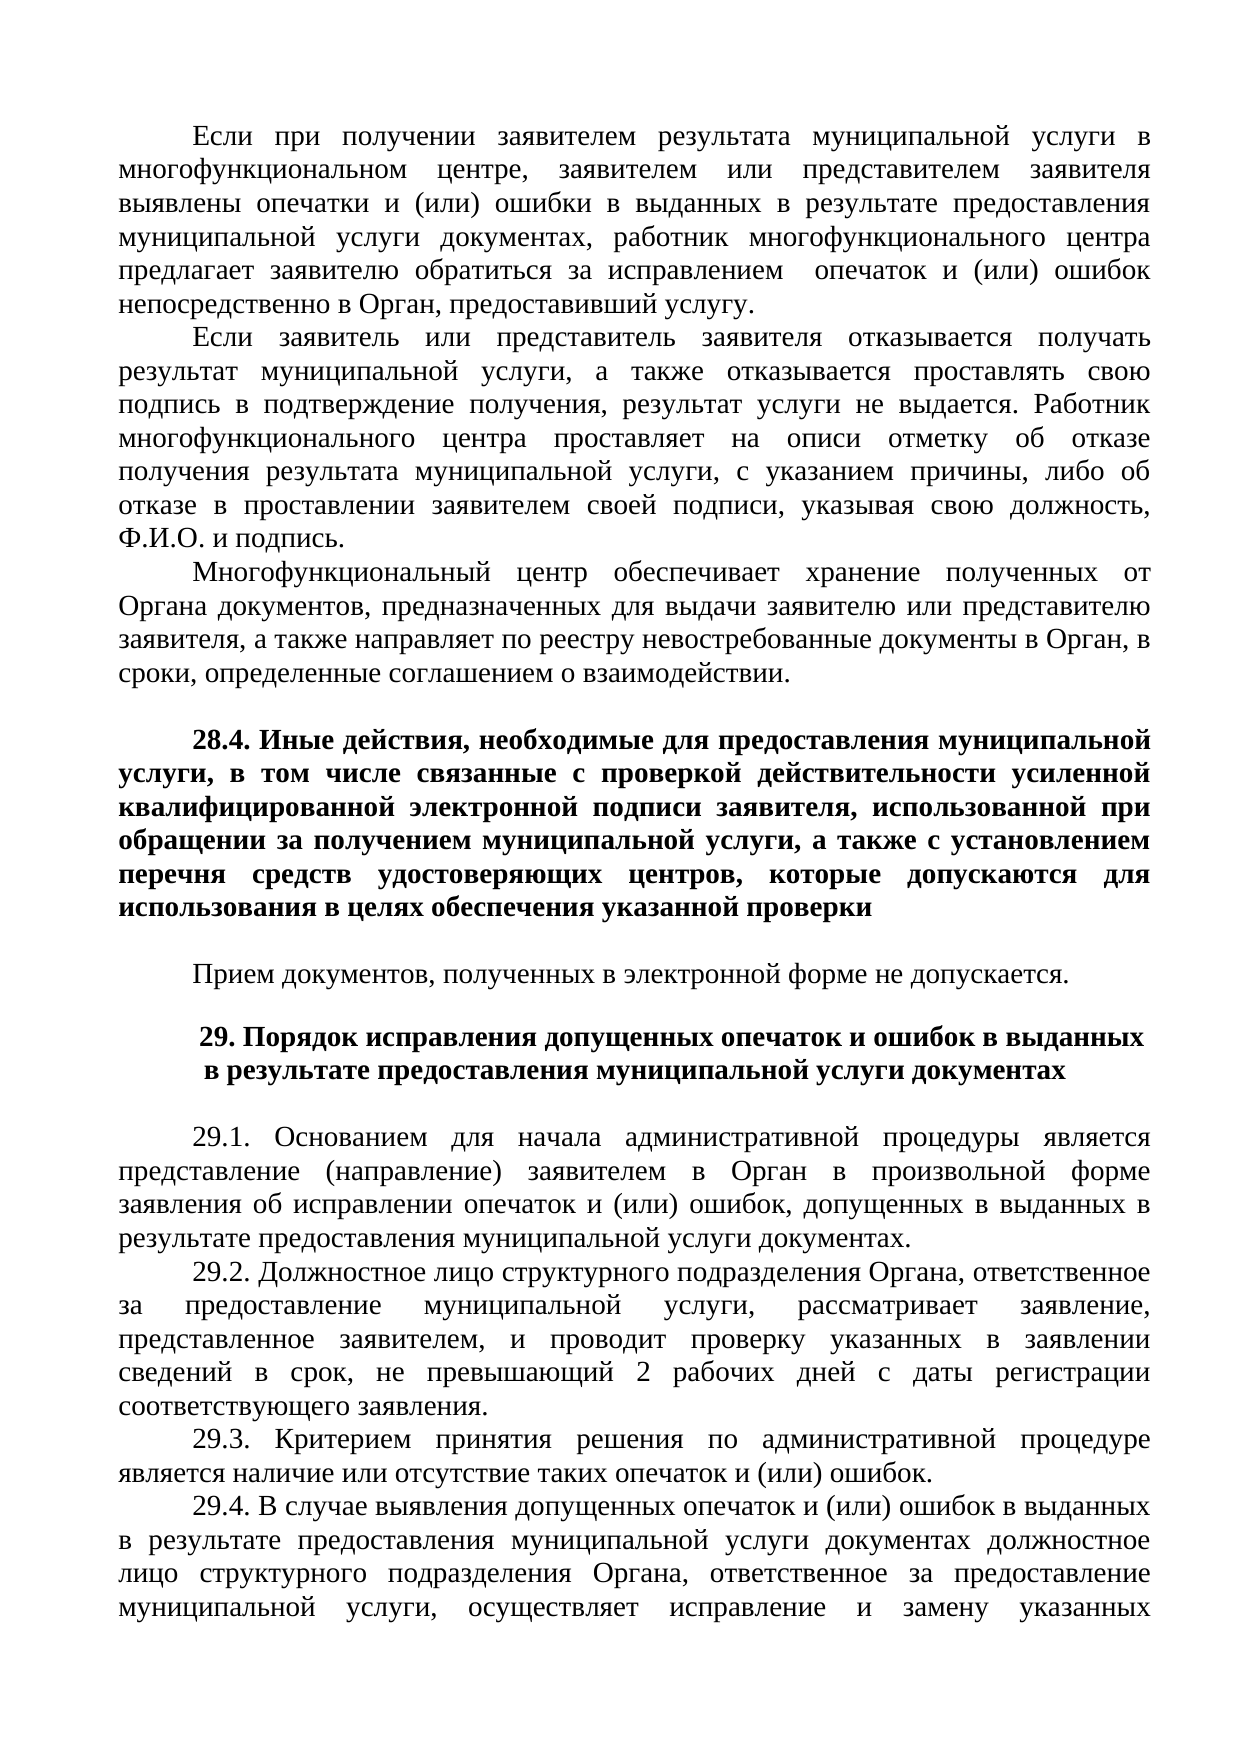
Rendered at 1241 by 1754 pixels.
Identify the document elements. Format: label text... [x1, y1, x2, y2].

text 29.1. Основанием для начала административной процедуры является представление (направление) заявителем в Орган в произвольной форме заявления об исправлении опечаток и (или) ошибок, допущенных в выданных в результате предоставления муниципальной услуги документах. [118, 1119, 1152, 1254]
text Если заявитель или представитель заявителя отказывается получать результат муниципальной услуги, а также отказывается проставлять свою подпись в подтверждение получения, результат услуги не выдается. Работник многофункционального центра проставляет на описи отметку об отказе получения результата муниципальной услуги, с указанием причины, либо об отказе в проставлении заявителем своей подписи, указывая свою должность, Ф.И.О. и подпись. [118, 319, 1152, 554]
text 29.2. Должностное лицо структурного подразделения Органа, ответственное за предоставление муниципальной услуги, рассматривает заявление, представленное заявителем, и проводит проверку указанных в заявлении сведений в срок, не превышающий 2 рабочих дней с даты регистрации соответствующего заявления. [118, 1254, 1152, 1421]
text Если при получении заявителем результата муниципальной услуги в многофункциональном центре, заявителем или представителем заявителя выявлены опечатки и (или) ошибки в выданных в результате предоставления муниципальной услуги документах, работник многофункционального центра предлагает заявителю обратиться за исправлением опечаток и (или) ошибок непосредственно в Орган, предоставивший услугу. [118, 118, 1152, 319]
text Многофункциональный центр обеспечивает хранение полученных от Органа документов, предназначенных для выдачи заявителю или представителю заявителя, а также направляет по реестру невостребованные документы в Орган, в сроки, определенные соглашением о взаимодействии. [118, 554, 1152, 688]
text 29. Порядок исправления допущенных опечаток и ошибок в выданных в результате предоставления муниципальной услуги документах [118, 1019, 1152, 1086]
text 29.3. Критерием принятия решения по административной процедуре является наличие или отсутствие таких опечаток и (или) ошибок. [118, 1421, 1152, 1488]
text 28.4. Иные действия, необходимые для предоставления муниципальной услуги, в том числе связанные с проверкой действительности усиленной квалифицированной электронной подписи заявителя, использованной при обращении за получением муниципальной услуги, а также с установлением перечня средств удостоверяющих центров, которые допускаются для использования в целях обеспечения указанной проверки [118, 722, 1152, 923]
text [118, 1488, 1152, 1623]
text Прием документов, полученных в электронной форме не допускается. [118, 957, 1152, 990]
